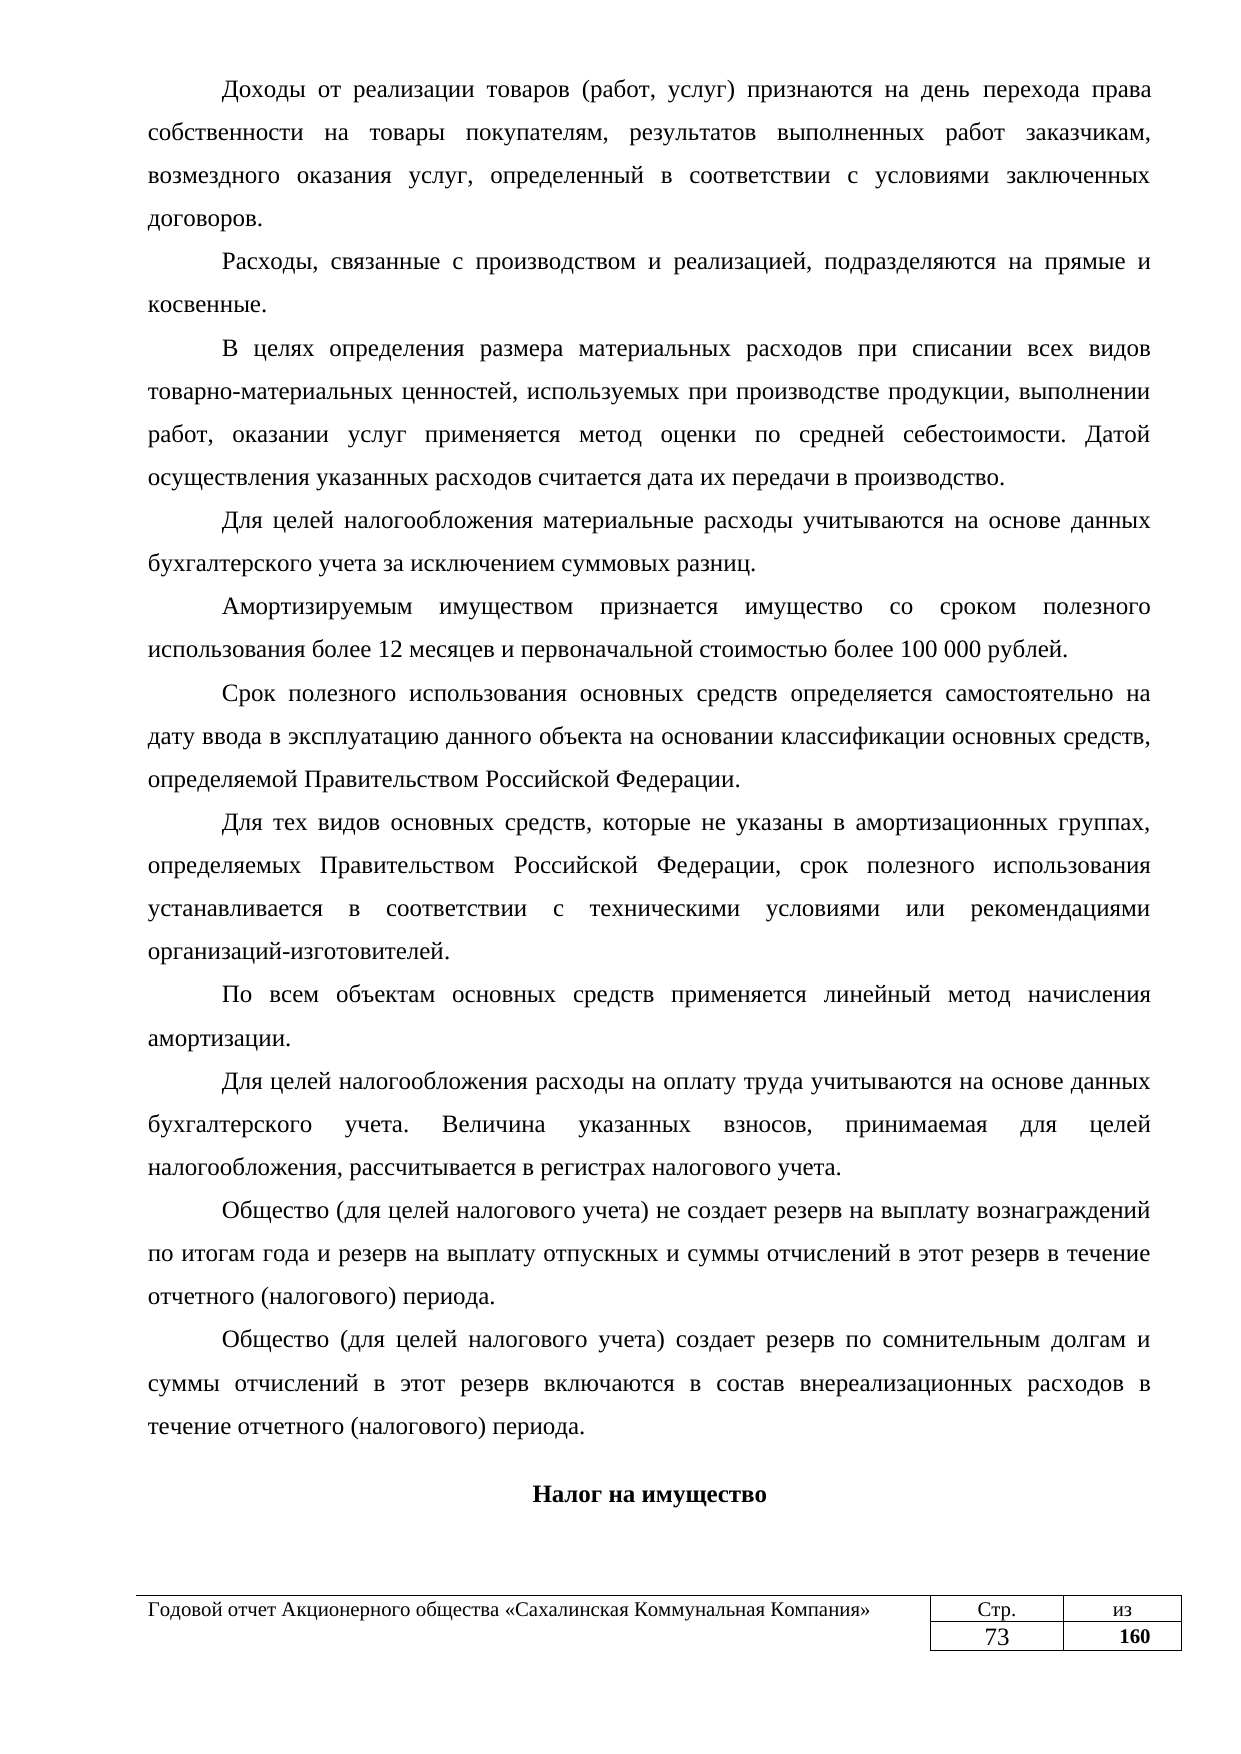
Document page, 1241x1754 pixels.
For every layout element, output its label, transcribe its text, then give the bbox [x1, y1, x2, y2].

text Для целей налогообложения расходы на оплату труда учитываются на основе данных бухгалтерского учета. Величина указанных взносов, принимаемая для целей налогообложения, рассчитывается в регистрах налогового учета. [148, 1066, 1152, 1181]
text Расходы, связанные с производством и реализацией, подразделяются на прямые и косвенные. [148, 246, 1152, 318]
text Налог на имущество [148, 1479, 1152, 1508]
text Для целей налогообложения материальные расходы учитываются на основе данных бухгалтерского учета за исключением суммовых разниц. [148, 505, 1152, 577]
text Срок полезного использования основных средств определяется самостоятельно на дату ввода в эксплуатацию данного объекта на основании классификации основных средств, определяемой Правительством Российской Федерации. [148, 678, 1152, 793]
text По всем объектам основных средств применяется линейный метод начисления амортизации. [148, 979, 1152, 1051]
text В целях определения размера материальных расходов при списании всех видов товарно-материальных ценностей, используемых при производстве продукции, выполнении работ, оказании услуг применяется метод оценки по средней себестоимости. Датой осуществления указанных расходов считается дата их передачи в производство. [148, 333, 1152, 491]
text Для тех видов основных средств, которые не указаны в амортизационных группах, определяемых Правительством Российской Федерации, срок полезного использования устанавливается в соответствии с техническими условиями или рекомендациями организаций-изготовителей. [148, 807, 1152, 965]
text Амортизируемым имуществом признается имущество со сроком полезного использования более 12 месяцев и первоначальной стоимостью более 100 000 рублей. [148, 591, 1152, 663]
text Общество (для целей налогового учета) создает резерв по сомнительным долгам и суммы отчислений в этот резерв включаются в состав внереализационных расходов в течение отчетного (налогового) периода. [148, 1324, 1152, 1439]
text Доходы от реализации товаров (работ, услуг) признаются на день перехода права собственности на товары покупателям, результатов выполненных работ заказчикам, возмездного оказания услуг, определенный в соответствии с условиями заключенных договоров. [148, 74, 1152, 232]
text Общество (для целей налогового учета) не создает резерв на выплату вознаграждений по итогам года и резерв на выплату отпускных и суммы отчислений в этот резерв в течение отчетного (налогового) периода. [148, 1195, 1152, 1310]
